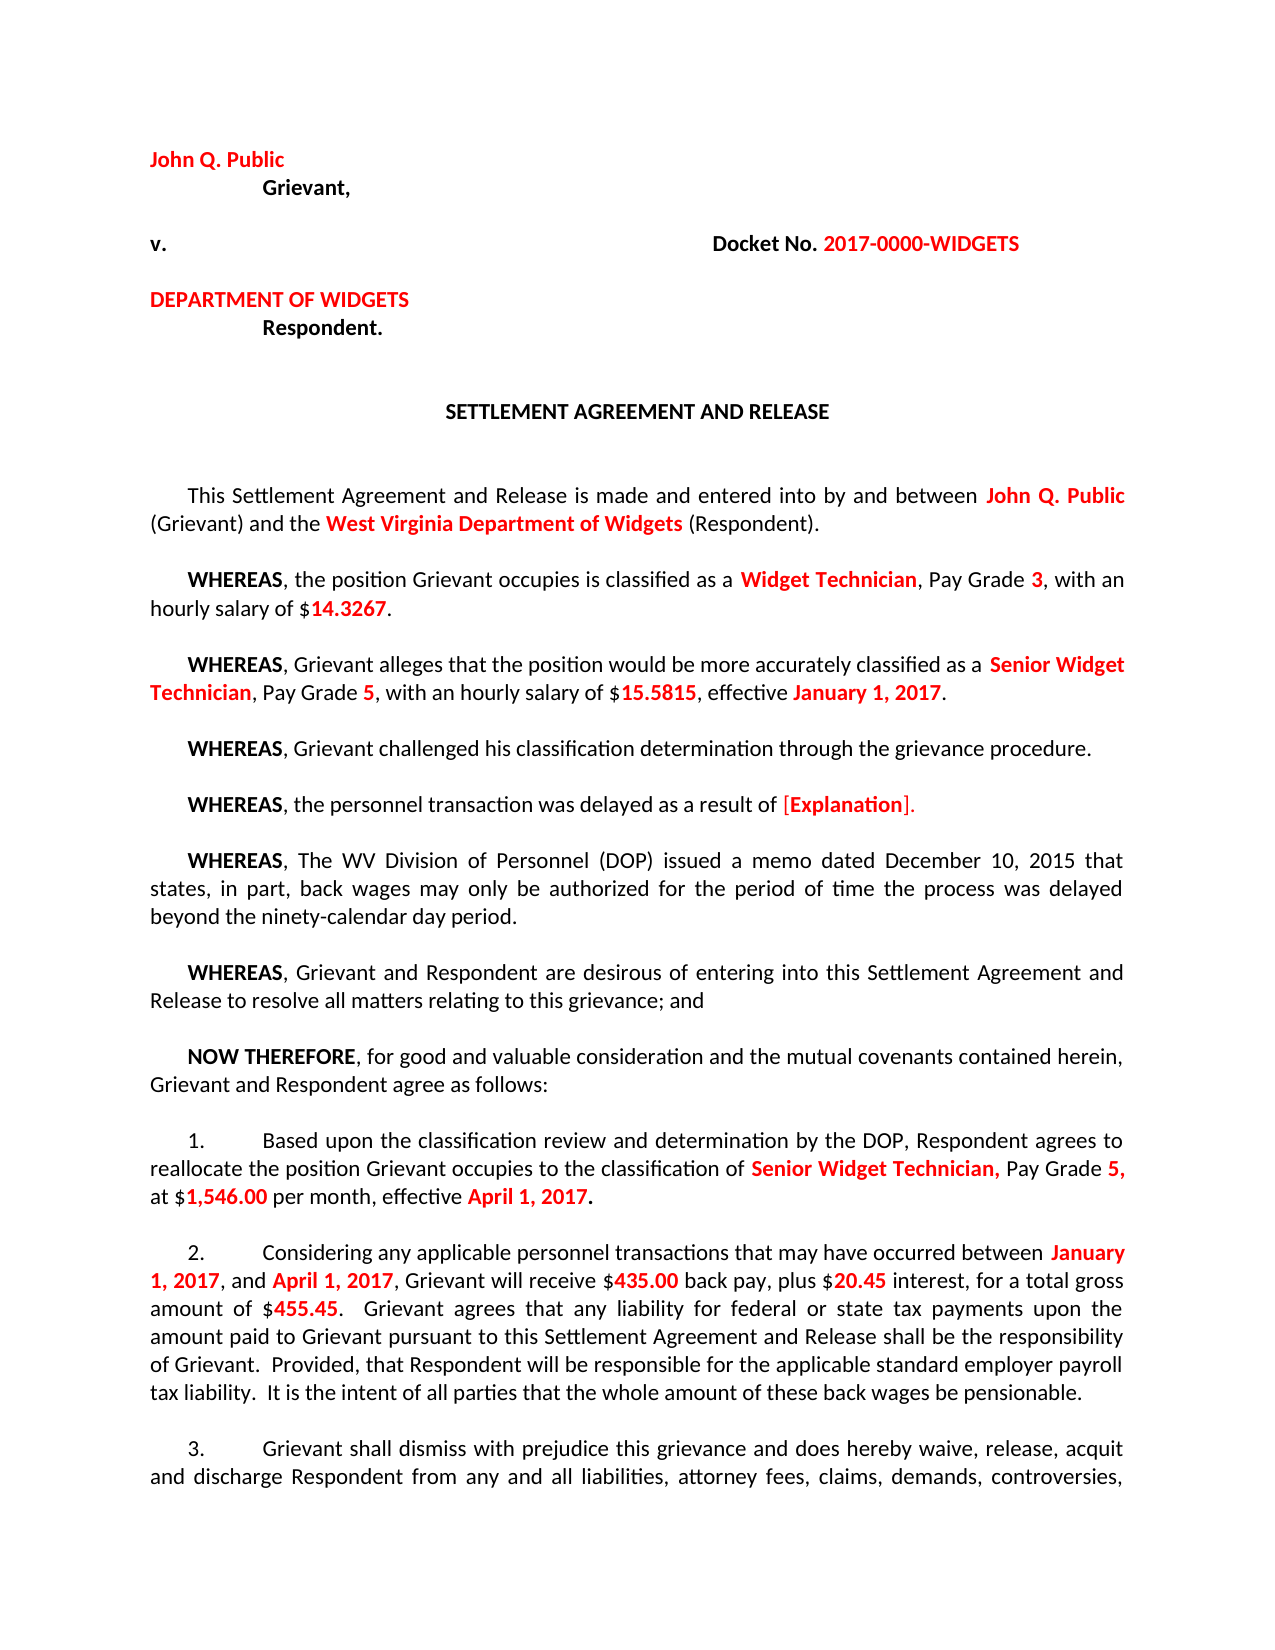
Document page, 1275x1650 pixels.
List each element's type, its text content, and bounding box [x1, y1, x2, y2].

text John Q. Public [150, 145, 1125, 173]
text v. Docket No. 2017-0000-WIDGETS [150, 229, 1125, 257]
text This Settlement Agreement and Release is made and entered into by and between John Q. Public (Grievant) and the West Virginia Department of Widgets (Respondent). [150, 482, 1125, 538]
text 2. Considering any applicable personnel transactions that may have occurred between January 1, 2017, and April 1, 2017, Grievant will receive $435.00 back pay, plus $20.45 interest, for a total gross amount of $455.45. Grievant agrees that any liability for federal or state tax payments upon the amount paid to Grievant pursuant to this Settlement Agreement and Release shall be the responsibility of Grievant. Provided, that Respondent will be responsible for the applicable standard employer payroll tax liability. It is the intent of all parties that the whole amount of these back wages be pensionable. [150, 1238, 1125, 1406]
text WHEREAS, The WV Division of Personnel (DOP) issued a memo dated December 10, 2015 that states, in part, back wages may only be authorized for the period of time the process was delayed beyond the ninety-calendar day period. [150, 846, 1125, 930]
text NOW THEREFORE, for good and valuable consideration and the mutual covenants contained herein, Grievant and Respondent agree as follows: [150, 1042, 1125, 1098]
text Grievant, [150, 173, 1125, 201]
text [150, 1434, 1125, 1490]
text Respondent. [150, 313, 1125, 341]
text 1. Based upon the classification review and determination by the DOP, Respondent agrees to reallocate the position Grievant occupies to the classification of Senior Widget Technician, Pay Grade 5, at $1,546.00 per month, effective April 1, 2017. [150, 1126, 1125, 1210]
text WHEREAS, the position Grievant occupies is classified as a Widget Technician, Pay Grade 3, with an hourly salary of $14.3267. [150, 566, 1125, 622]
text WHEREAS, Grievant and Respondent are desirous of entering into this Settlement Agreement and Release to resolve all matters relating to this grievance; and [150, 958, 1125, 1014]
text DEPARTMENT OF WIDGETS [150, 285, 1125, 313]
text WHEREAS, the personnel transaction was delayed as a result of [Explanation]. [150, 790, 1125, 818]
text WHEREAS, Grievant alleges that the position would be more accurately classified as a Senior Widget Technician, Pay Grade 5, with an hourly salary of $15.5815, effective January 1, 2017. [150, 650, 1125, 706]
text SETTLEMENT AGREEMENT AND RELEASE [150, 397, 1125, 426]
text WHEREAS, Grievant challenged his classification determination through the grievance procedure. [150, 734, 1125, 762]
